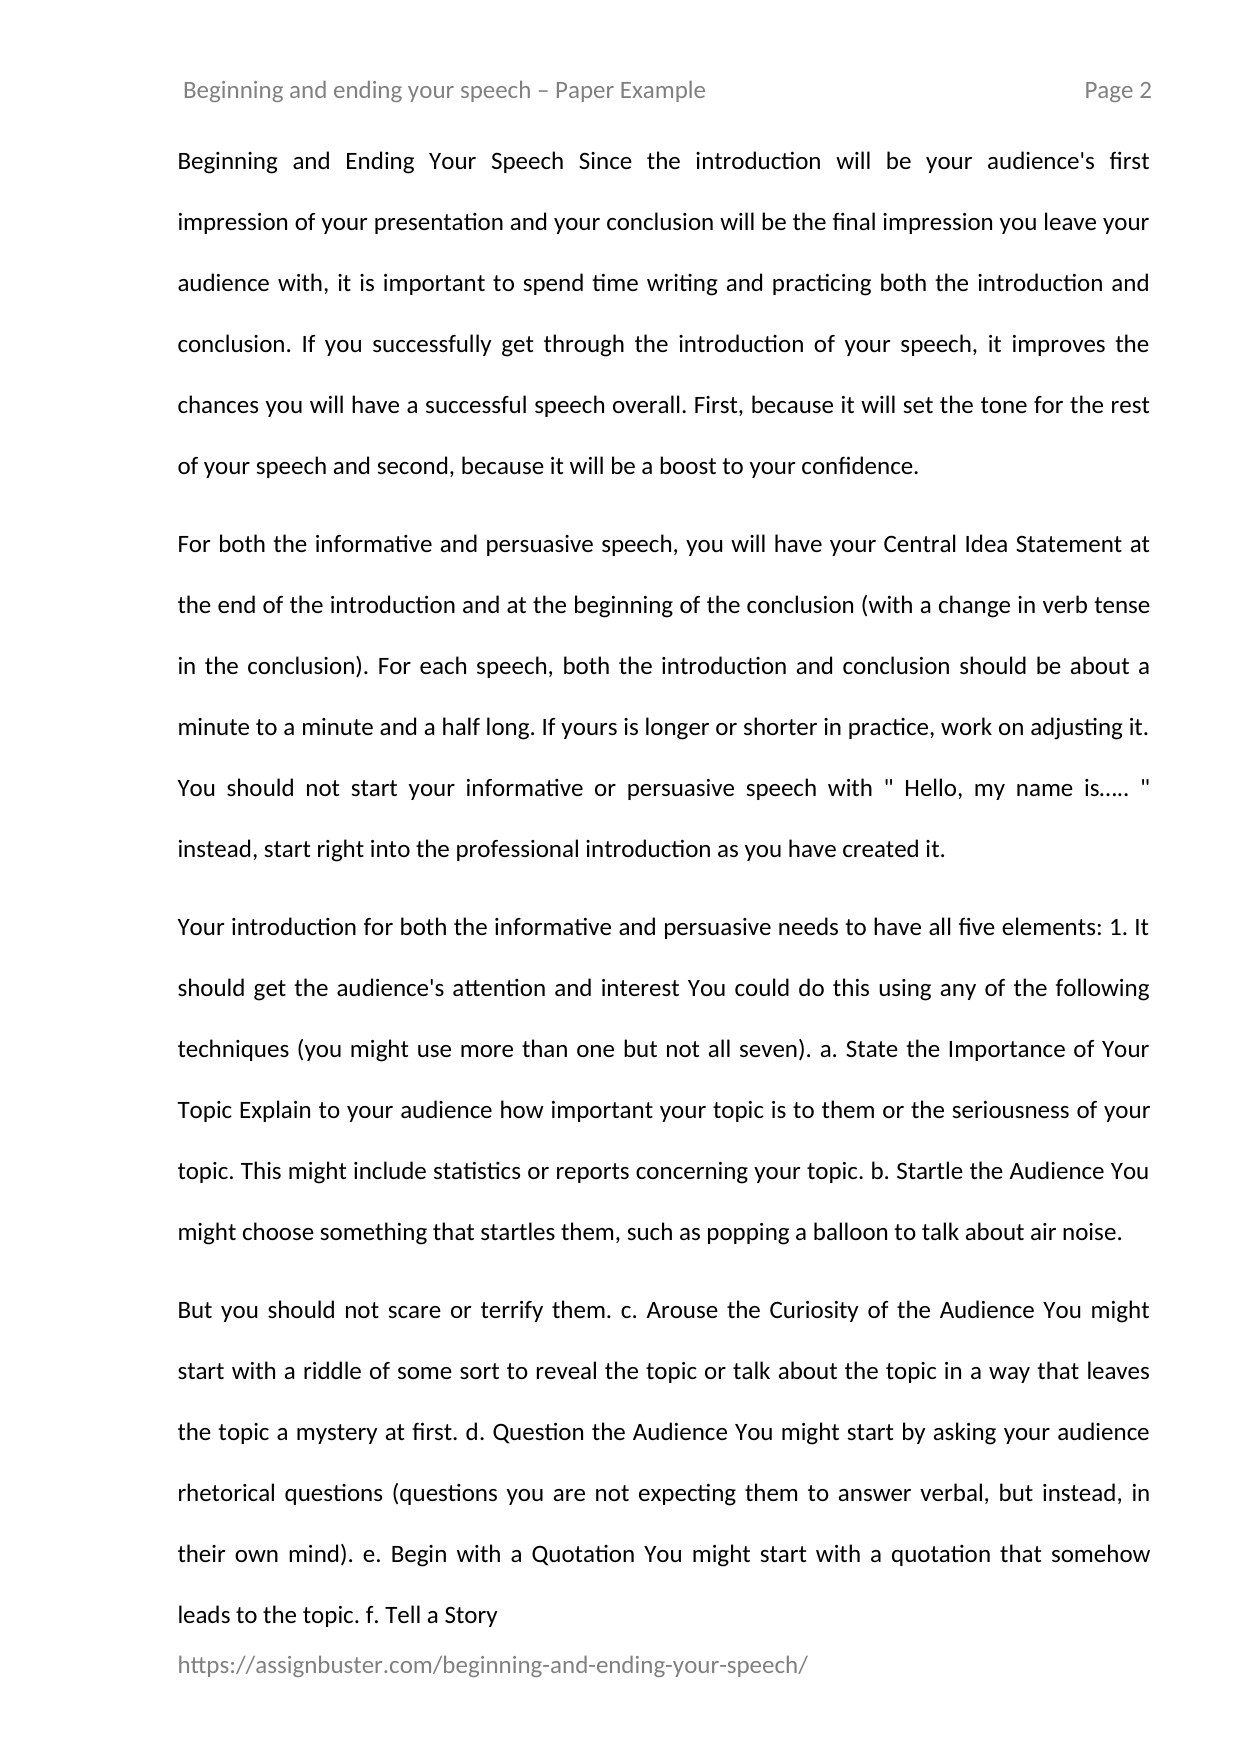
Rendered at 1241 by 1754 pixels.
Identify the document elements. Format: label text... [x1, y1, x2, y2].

text Beginning and Ending Your Speech Since the introduction will be your audience's first impression of your presentation and your conclusion will be the final impression you leave your audience with, it is important to spend time writing and practicing both the introduction and conclusion. If you successfully get through the introduction of your speech, it improves the chances you will have a successful speech overall. First, because it will set the tone for the rest of your speech and second, because it will be a boost to your confidence. [177, 145, 1152, 481]
text Your introduction for both the informative and persuasive needs to have all five elements: 1. It should get the audience's attention and interest You could do this using any of the following techniques (you might use more than one but not all seven). a. State the Importance of Your Topic Explain to your audience how important your topic is to them or the seriousness of your topic. This might include statistics or reports concerning your topic. b. Startle the Audience You might choose something that startles them, such as popping a balloon to talk about air noise. [177, 911, 1152, 1247]
text But you should not scare or terrify them. c. Arouse the Curiosity of the Audience You might start with a riddle of some sort to reveal the topic or talk about the topic in a way that leaves the topic a mystery at first. d. Question the Audience You might start by asking your audience rhetorical questions (questions you are not expecting them to answer verbal, but instead, in their own mind). e. Begin with a Quotation You might start with a quotation that somehow leads to the topic. f. Tell a Story [177, 1294, 1152, 1629]
text For both the informative and persuasive speech, you will have your Central Idea Statement at the end of the introduction and at the beginning of the conclusion (with a change in verb tense in the conclusion). For each speech, both the introduction and conclusion should be about a minute to a minute and a half long. If yours is longer or shorter in practice, work on adjusting it. You should not start your informative or persuasive speech with " Hello, my name is….. " instead, start right into the professional introduction as you have created it. [177, 528, 1152, 864]
